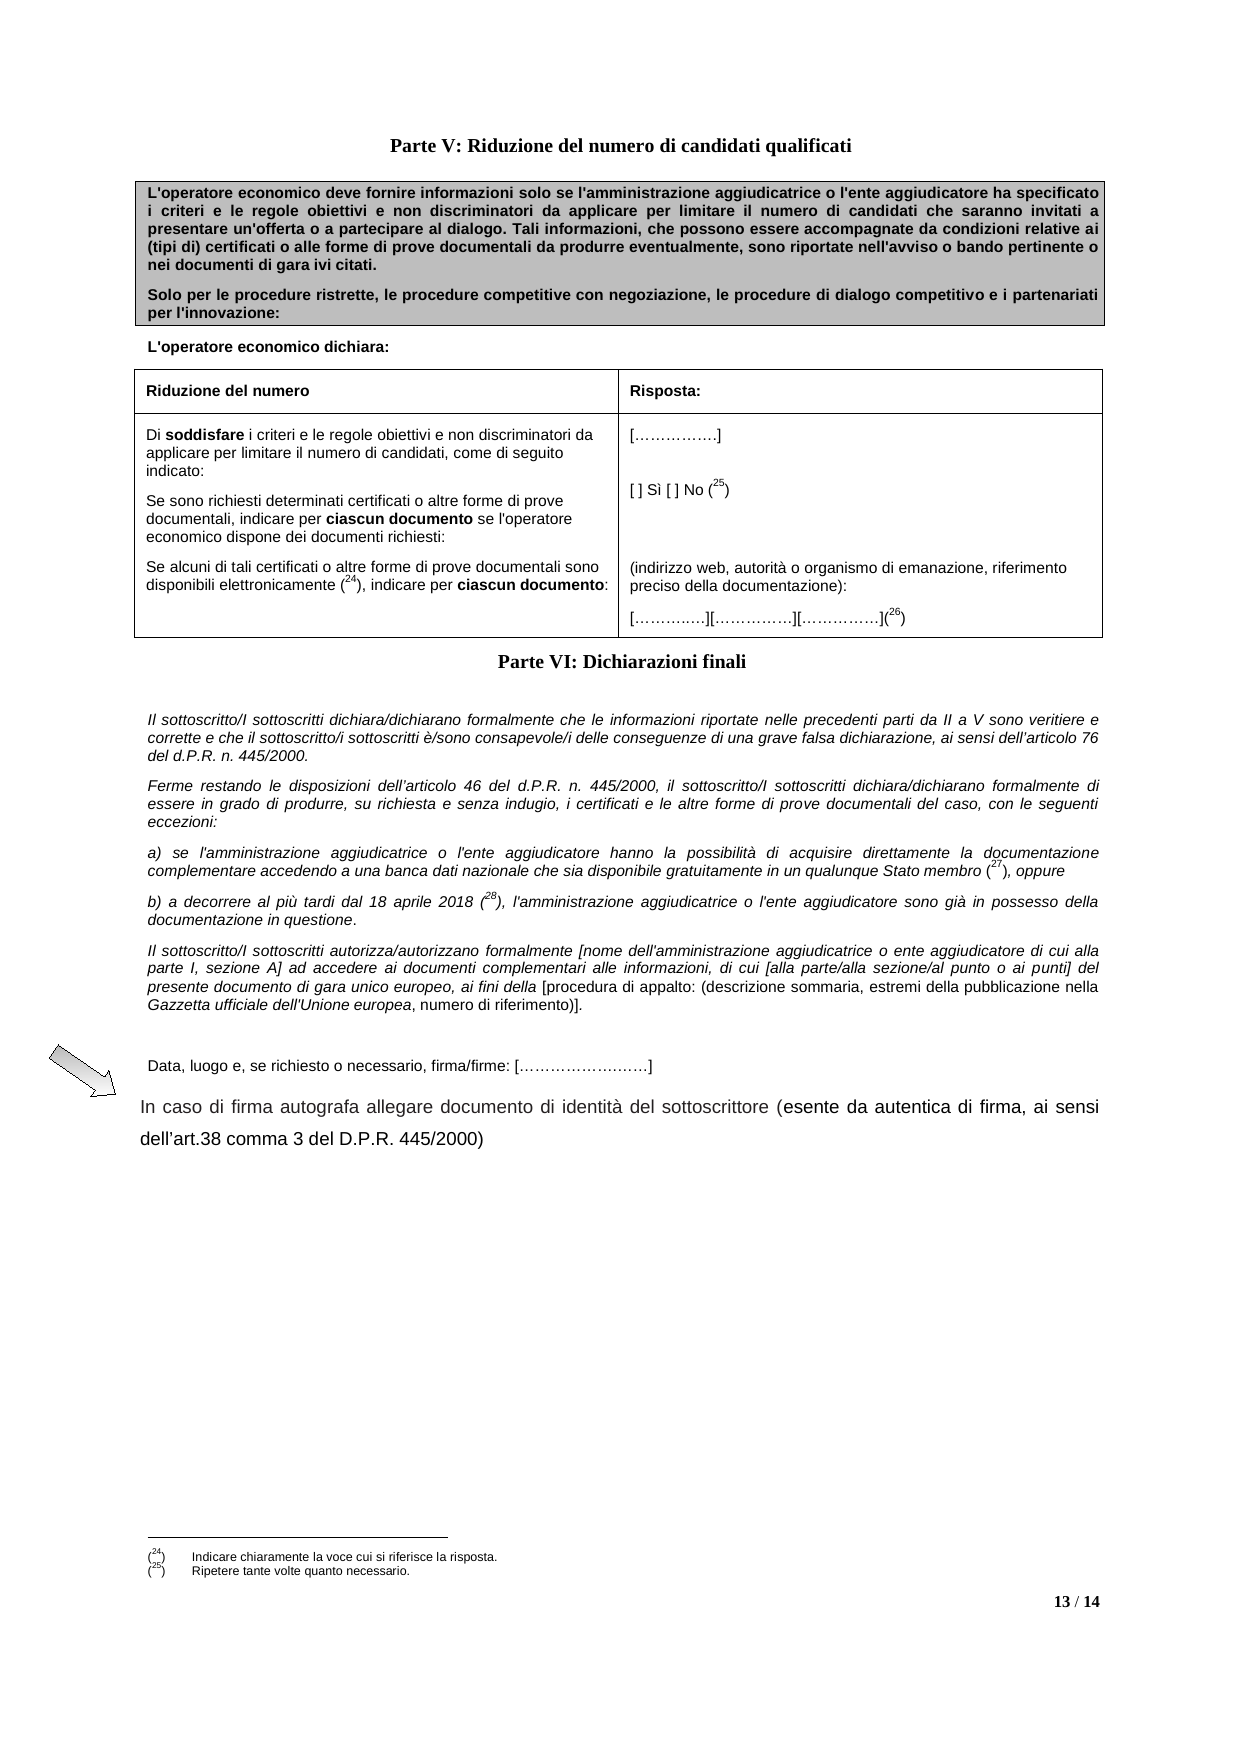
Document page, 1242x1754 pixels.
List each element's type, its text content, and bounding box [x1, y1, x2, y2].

text Ferme restando le disposizioni dell’articolo 46 del d.P.R. n. 445/2000, il sottoscritto/I sottoscritti dichiara/dichiarano formalmente di essere in grado di produrre, su richiesta e senza indugio, i certificati e le altre forme di prove documentali del caso, con le seguenti eccezioni: [147, 777, 1099, 831]
table_header Riduzione del numero [135, 370, 618, 412]
text Parte V: Riduzione del numero di candidati qualificati [390, 133, 1196, 156]
table_cell […………….] [ ] Sì [ ] No (25) (indirizzo web, autorità o organismo di emanazione, riferimento preciso della documentazione): [………..…][……………][……………](26) [619, 414, 1102, 637]
text b) a decorrere al più tardi dal 18 aprile 2018 (28), l'amministrazione aggiudicatrice o l'ente aggiudicatore sono già in possesso della documentazione in questione. [147, 889, 1099, 929]
table_cell Di soddisfare i criteri e le regole obiettivi e non discriminatori da applicare per limitare il numero di candidati, come di seguito indicato: Se sono richiesti determinati certificati o altre forme di prove documentali, indicare per ciascun documento se l'operatore economico dispone dei documenti richiesti: Se alcuni di tali certificati o altre forme di prove documentali sono disponibili elettronicamente (24), indicare per ciascun documento: [135, 414, 618, 637]
text L'operatore economico deve fornire informazioni solo se l'amministrazione aggiudicatrice o l'ente aggiudicatore ha specificato i criteri e le regole obiettivi e non discriminatori da applicare per limitare il numero di candidati che saranno invitati a presentare un'offerta o a partecipare al dialogo. Tali informazioni, che possono essere accompagnate da condizioni relative ai (tipi di) certificati o alle forme di prove documentali da produrre eventualmente, sono riportate nell'avviso o bando pertinente o nei documenti di gara ivi citati. [147, 184, 1099, 273]
text In caso di firma autografa allegare documento di identità del sottoscrittore (esente da autentica di firma, ai sensi dell’art.38 comma 3 del D.P.R. 445/2000) [140, 1096, 1099, 1149]
text a) se l'amministrazione aggiudicatrice o l'ente aggiudicatore hanno la possibilità di acquisire direttamente la documentazione complementare accedendo a una banca dati nazionale che sia disponibile gratuitamente in un qualunque Stato membro (27), oppure [147, 844, 1099, 880]
text L'operatore economico dichiara: [147, 337, 1196, 355]
text Solo per le procedure ristrette, le procedure competitive con negoziazione, le procedure di dialogo competitivo e i partenariati per l'innovazione: [147, 286, 1099, 322]
text Il sottoscritto/I sottoscritti autorizza/autorizzano formalmente [nome dell'amministrazione aggiudicatrice o ente aggiudicatore di cui alla parte I, sezione A] ad accedere ai documenti complementari alle informazioni, di cui [alla parte/alla sezione/al punto o ai punti] del presente documento di gara unico europeo, ai fini della [procedura di appalto: (descrizione sommaria, estremi della pubblicazione nella Gazzetta ufficiale dell'Unione europea, numero di riferimento)]. [147, 941, 1099, 1013]
text Parte VI: Dichiarazioni finali [492, 651, 751, 673]
text Il sottoscritto/I sottoscritti dichiara/dichiarano formalmente che le informazioni riportate nelle precedenti parti da II a V sono veritiere e corrette e che il sottoscritto/i sottoscritti è/sono consapevole/i delle conseguenze di una grave falsa dichiarazione, ai sensi dell’articolo 76 del d.P.R. n. 445/2000. [147, 711, 1099, 765]
table_header Risposta: [619, 370, 1102, 412]
text (24) Indicare chiaramente la voce cui si riferisce la risposta. (25) Ripetere tante volte quanto necessario. [147, 1549, 501, 1579]
text Data, luogo e, se richiesto o necessario, firma/firme: [……………….……] [147, 1056, 656, 1074]
